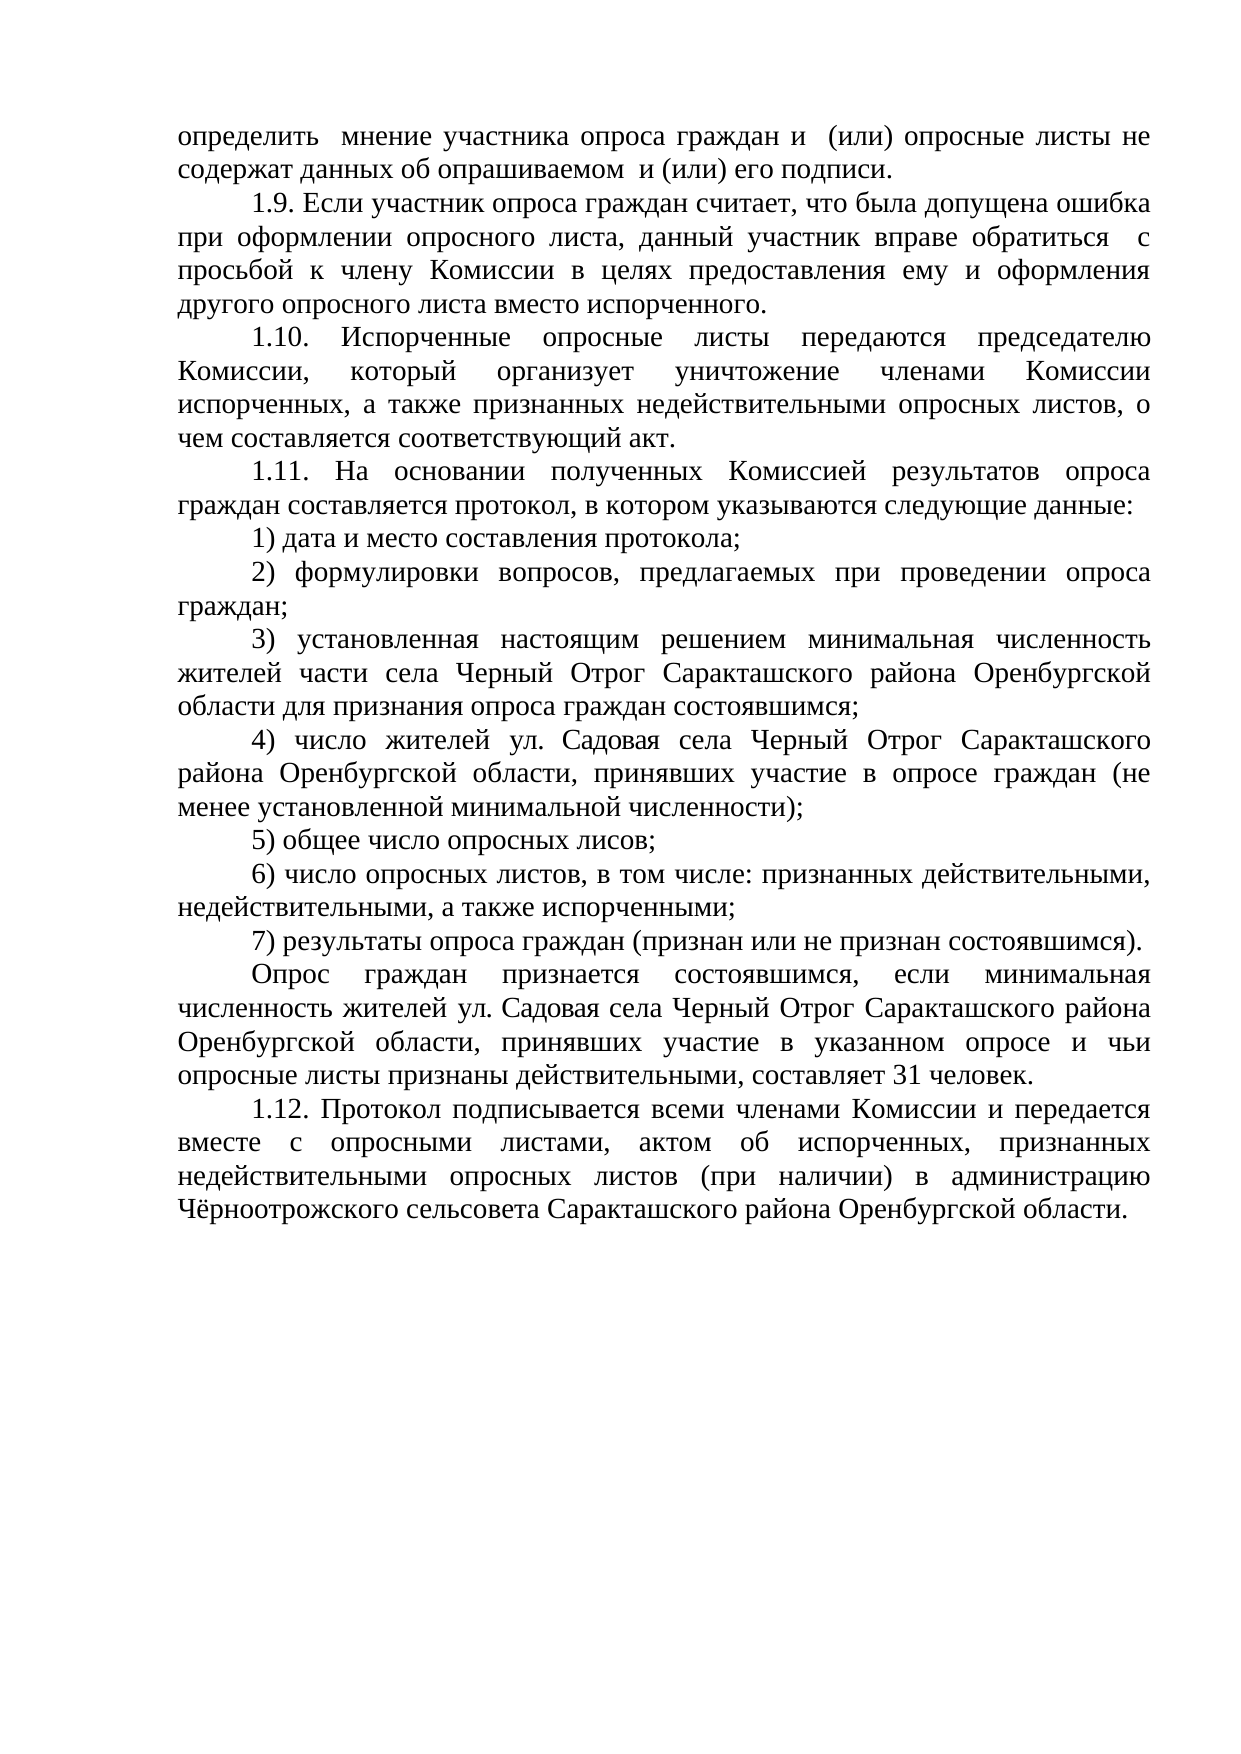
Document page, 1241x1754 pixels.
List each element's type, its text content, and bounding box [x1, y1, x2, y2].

text 6) число опросных листов, в том числе: признанных действительными, недействительными, а также испорченными; [177, 856, 1152, 923]
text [177, 118, 1152, 185]
text 1.10. Испорченные опросные листы передаются председателю Комиссии, который организует уничтожение членами Комиссии испорченных, а также признанных недействительными опросных листов, о чем составляется соответствующий акт. [177, 319, 1152, 453]
text 7) результаты опроса граждан (признан или не признан состоявшимся). [177, 923, 1152, 957]
text 1) дата и место составления протокола; [177, 521, 1152, 554]
text 5) общее число опросных лисов; [177, 822, 1152, 856]
text Опрос граждан признается состоявшимся, если минимальная численность жителей ул. Садовая села Черный Отрог Саракташского района Оренбургской области, принявших участие в указанном опросе и чьи опросные листы признаны действительными, составляет 31 человек. [177, 957, 1152, 1091]
text 1.11. На основании полученных Комиссией результатов опроса граждан составляется протокол, в котором указываются следующие данные: [177, 453, 1152, 521]
text 1.12. Протокол подписывается всеми членами Комиссии и передается вместе с опросными листами, актом об испорченных, признанных недействительными опросных листов (при наличии) в администрацию Чёрноотрожского сельсовета Саракташского района Оренбургской области. [177, 1091, 1152, 1225]
text 4) число жителей ул. Садовая села Черный Отрог Саракташского района Оренбургской области, принявших участие в опросе граждан (не менее установленной минимальной численности); [177, 722, 1152, 822]
text 3) установленная настоящим решением минимальная численность жителей части села Черный Отрог Саракташского района Оренбургской области для признания опроса граждан состоявшимся; [177, 621, 1152, 722]
text 1.9. Если участник опроса граждан считает, что была допущена ошибка при оформлении опросного листа, данный участник вправе обратиться с просьбой к члену Комиссии в целях предоставления ему и оформления другого опросного листа вместо испорченного. [177, 185, 1152, 319]
text 2) формулировки вопросов, предлагаемых при проведении опроса граждан; [177, 554, 1152, 621]
